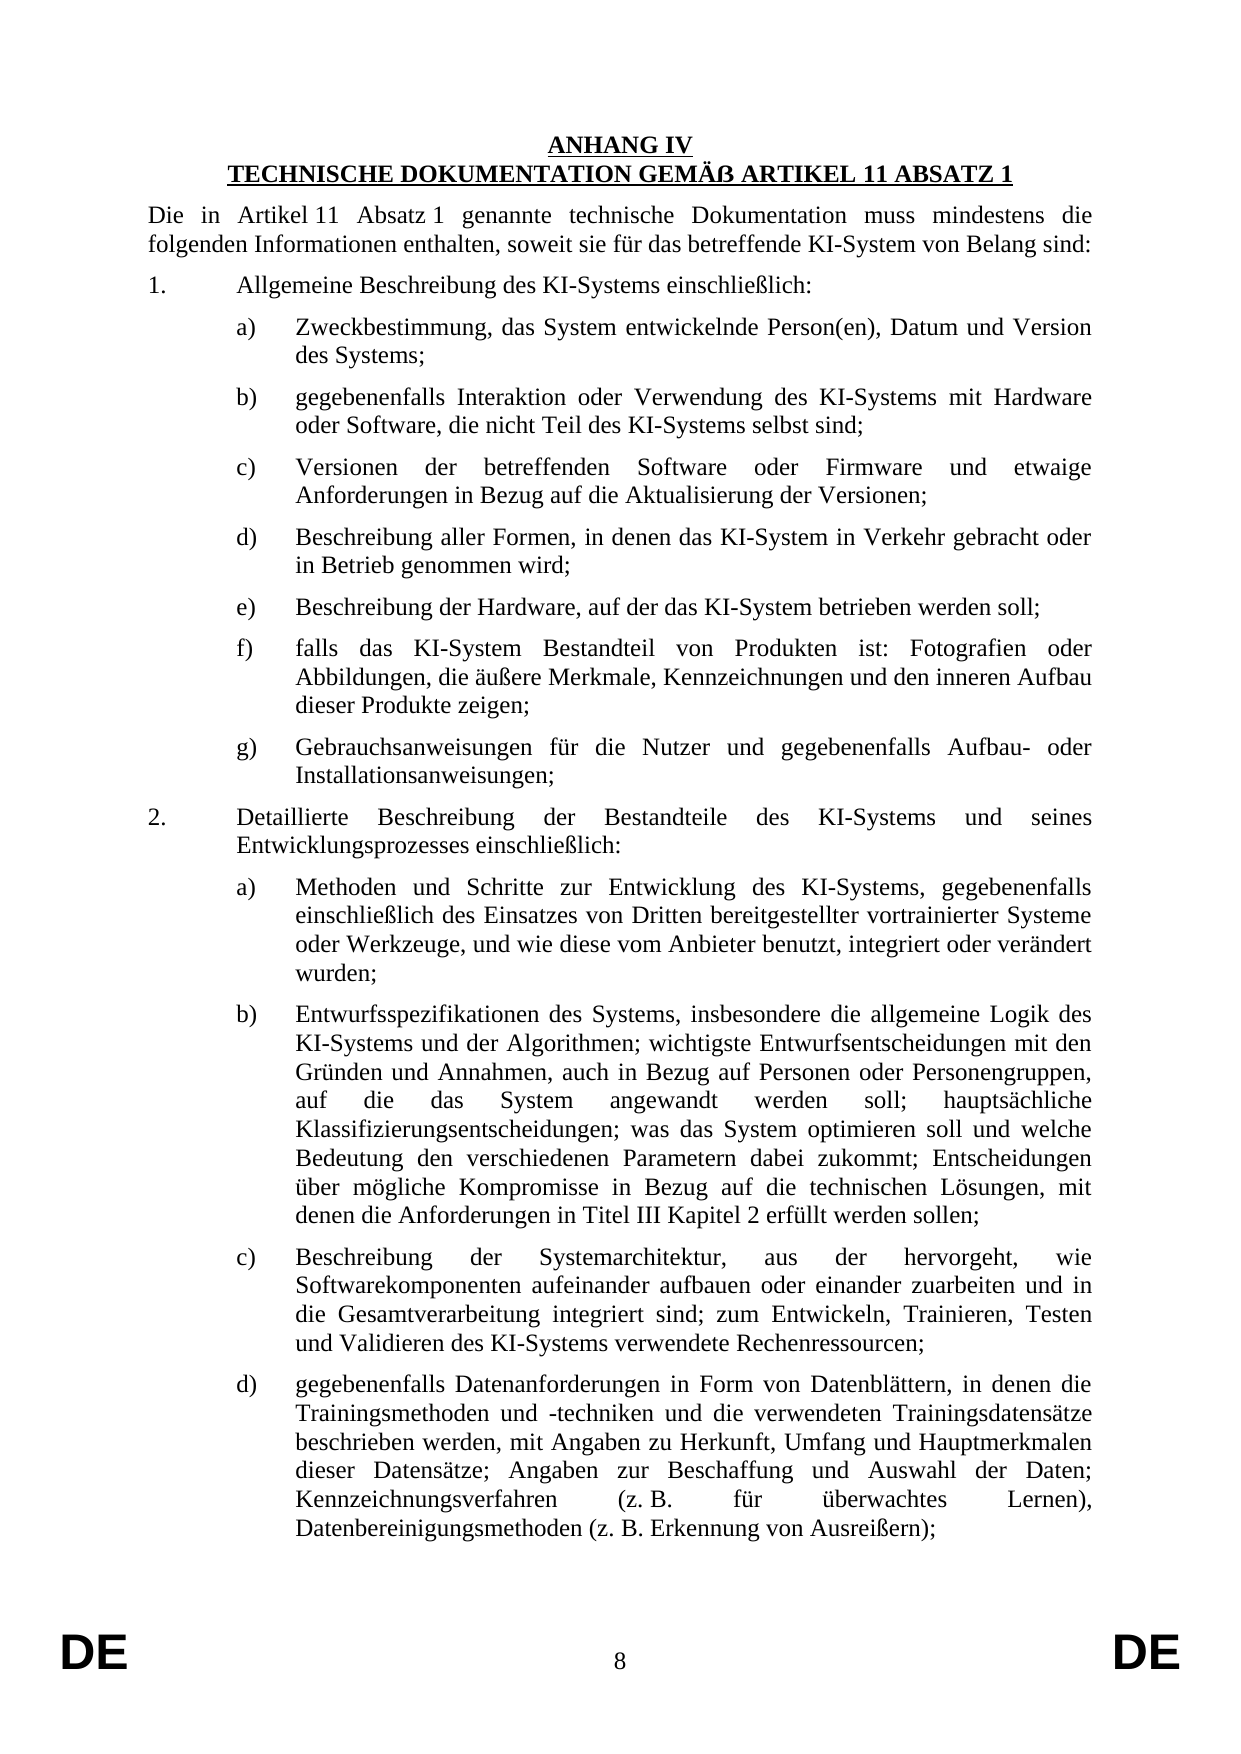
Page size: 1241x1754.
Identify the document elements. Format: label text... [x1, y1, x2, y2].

text Die in Artikel 11 Absatz 1 genannte technische Dokumentation muss mindestens die folgenden Informationen enthalten, soweit sie für das betreffende KI-System von Belang sind: [148, 201, 1093, 258]
text d) gegebenenfalls Datenanforderungen in Form von Datenblättern, in denen die Trainingsmethoden und -techniken und die verwendeten Trainingsdatensätze beschrieben werden, mit Angaben zu Herkunft, Umfang und Hauptmerkmalen dieser Datensätze; Angaben zur Beschaffung und Auswahl der Daten; Kennzeichnungsverfahren (z. B. für überwachtes Lernen), Datenbereinigungsmethoden (z. B. Erkennung von Ausreißern); [236, 1369, 1093, 1542]
text a) Methoden und Schritte zur Entwicklung des KI-Systems, gegebenenfalls einschließlich des Einsatzes von Dritten bereitgestellter vortrainierter Systeme oder Werkzeuge, und wie diese vom Anbieter benutzt, integriert oder verändert wurden; [236, 872, 1093, 987]
text b) Entwurfsspezifikationen des Systems, insbesondere die allgemeine Logik des KI-Systems und der Algorithmen; wichtigste Entwurfsentscheidungen mit den Gründen und Annahmen, auch in Bezug auf Personen oder Personengruppen, auf die das System angewandt werden soll; hauptsächliche Klassifizierungsentscheidungen; was das System optimieren soll und welche Bedeutung den verschiedenen Parametern dabei zukommt; Entscheidungen über mögliche Kompromisse in Bezug auf die technischen Lösungen, mit denen die Anforderungen in Titel III Kapitel 2 erfüllt werden sollen; [236, 999, 1093, 1229]
text d) Beschreibung aller Formen, in denen das KI-System in Verkehr gebracht oder in Betrieb genommen wird; [236, 522, 1093, 579]
list Allgemeine Beschreibung des KI-Systems einschließlich: [148, 271, 1093, 299]
text g) Gebrauchsanweisungen für die Nutzer und gegebenenfalls Aufbau- oder Installationsanweisungen; [236, 732, 1093, 789]
text a) Zweckbestimmung, das System entwickelnde Person(en), Datum und Version des Systems; [236, 312, 1093, 369]
text e) Beschreibung der Hardware, auf der das KI-System betrieben werden soll; [236, 592, 1093, 621]
text ANHANG IV TECHNISCHE DOKUMENTATION GEMÄẞ ARTIKEL 11 ABSATZ 1 [148, 131, 1093, 188]
text f) falls das KI-System Bestandteil von Produkten ist: Fotografien oder Abbildungen, die äußere Merkmale, Kennzeichnungen und den inneren Aufbau dieser Produkte zeigen; [236, 633, 1093, 719]
text b) gegebenenfalls Interaktion oder Verwendung des KI-Systems mit Hardware oder Software, die nicht Teil des KI-Systems selbst sind; [236, 382, 1093, 439]
text c) Beschreibung der Systemarchitektur, aus der hervorgeht, wie Softwarekomponenten aufeinander aufbauen oder einander zuarbeiten und in die Gesamtverarbeitung integriert sind; zum Entwickeln, Trainieren, Testen und Validieren des KI-Systems verwendete Rechenressourcen; [236, 1242, 1093, 1357]
text Detaillierte Beschreibung der Bestandteile des KI-Systems und seines Entwicklungsprozesses einschließlich: [148, 802, 1093, 859]
text c) Versionen der betreffenden Software oder Firmware und etwaige Anforderungen in Bezug auf die Aktualisierung der Versionen; [236, 452, 1093, 509]
